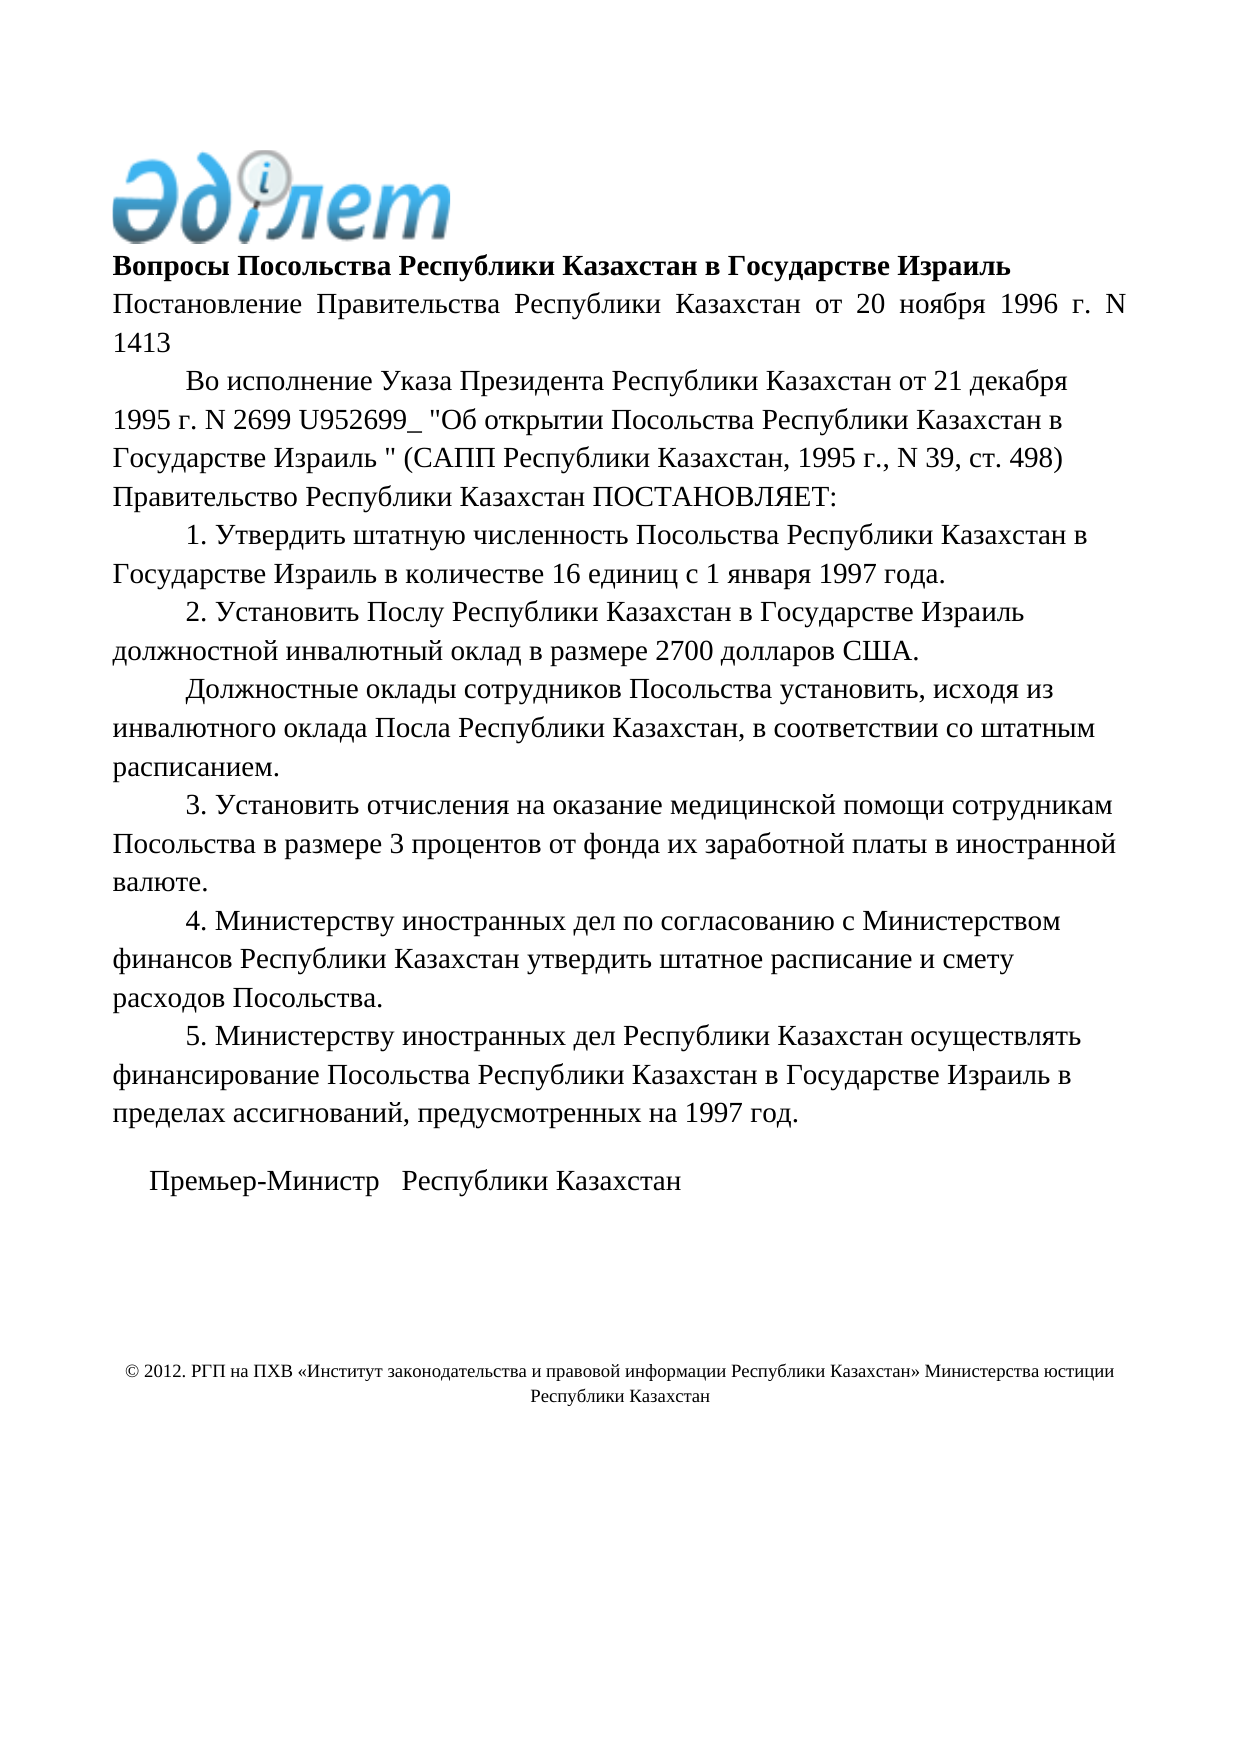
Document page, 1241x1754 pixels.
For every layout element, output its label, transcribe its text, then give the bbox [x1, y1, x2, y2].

text Постановление Правительства Республики Казахстан от 20 ноября 1996 г. N 1413 [112, 286, 1128, 358]
text © 2012. РГП на ПХВ «Институт законодательства и правовой информации Республики Казахстан» Министерства юстиции Республики Казахстан [112, 1360, 1128, 1406]
text Вопросы Посольства Республики Казахстан в Государстве Израиль [112, 248, 1128, 281]
text Премьер-Министр Республики Казахстан [112, 1163, 1128, 1197]
text Во исполнение Указа Президента Республики Казахстан от 21 декабря 1995 г. N 2699 U952699_ "Об открытии Посольства Республики Казахстан в Государстве Израиль " (САПП Республики Казахстан, 1995 г., N 39, ст. 498) Правительство Республики Казахстан ПОСТАНОВЛЯЕТ: 1. Утвердить штатную численность Посольства Республики Казахстан в Государстве Израиль в количестве 16 единиц с 1 января 1997 года. 2. Установить Послу Республики Казахстан в Государстве Израиль должностной инвалютный оклад в размере 2700 долларов США. Должностные оклады сотрудников Посольства установить, исходя из инвалютного оклада Посла Республики Казахстан, в соответствии со штатным расписанием. 3. Установить отчисления на оказание медицинской помощи сотрудникам Посольства в размере 3 процентов от фонда их заработной платы в иностранной валюте. 4. Министерству иностранных дел по согласованию с Министерством финансов Республики Казахстан утвердить штатное расписание и смету расходов Посольства. 5. Министерству иностранных дел Республики Казахстан осуществлять финансирование Посольства Республики Казахстан в Государстве Израиль в пределах ассигнований, предусмотренных на 1997 год. [112, 363, 1128, 1159]
picture [112, 150, 451, 244]
